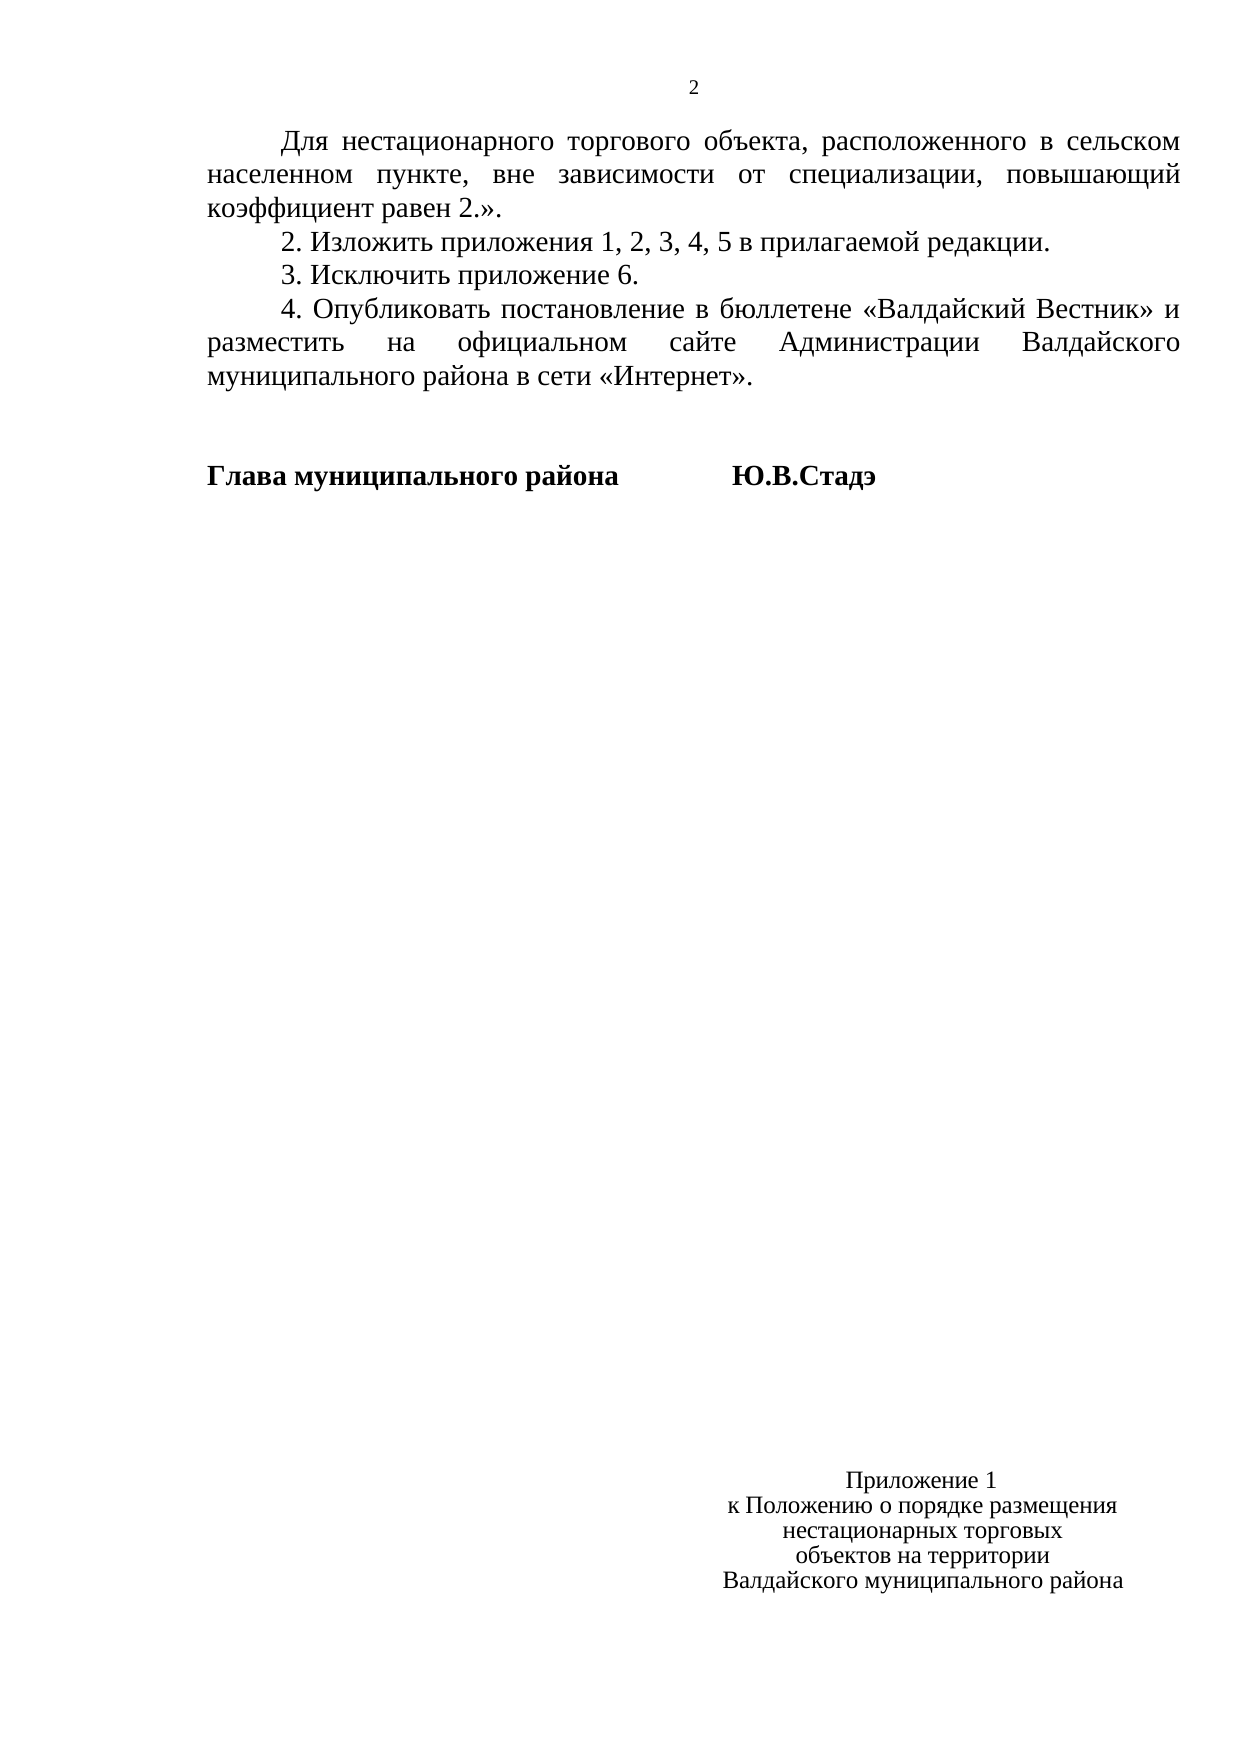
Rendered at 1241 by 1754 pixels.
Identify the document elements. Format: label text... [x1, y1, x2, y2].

text объектов на территории [664, 1543, 1181, 1568]
text 2. Изложить приложения 1, 2, 3, 4, 5 в прилагаемой редакции. [207, 224, 1181, 257]
text Валдайского муниципального района [664, 1568, 1181, 1593]
text Для нестационарного торгового объекта, расположенного в сельском населенном пункте, вне зависимости от специализации, повышающий коэффициент равен 2.». [207, 123, 1181, 224]
text к Положению о порядке размещения [664, 1493, 1180, 1518]
text Глава муниципального района Ю.В.Стадэ [207, 458, 1181, 492]
text нестационарных торговых [664, 1518, 1181, 1543]
text Приложение 1 [664, 1465, 1178, 1493]
text 3. Исключить приложение 6. [207, 257, 1181, 291]
text 4. Опубликовать постановление в бюллетене «Валдайский Вестник» и разместить на официальном сайте Администрации Валдайского муниципального района в сети «Интернет». [207, 291, 1181, 391]
